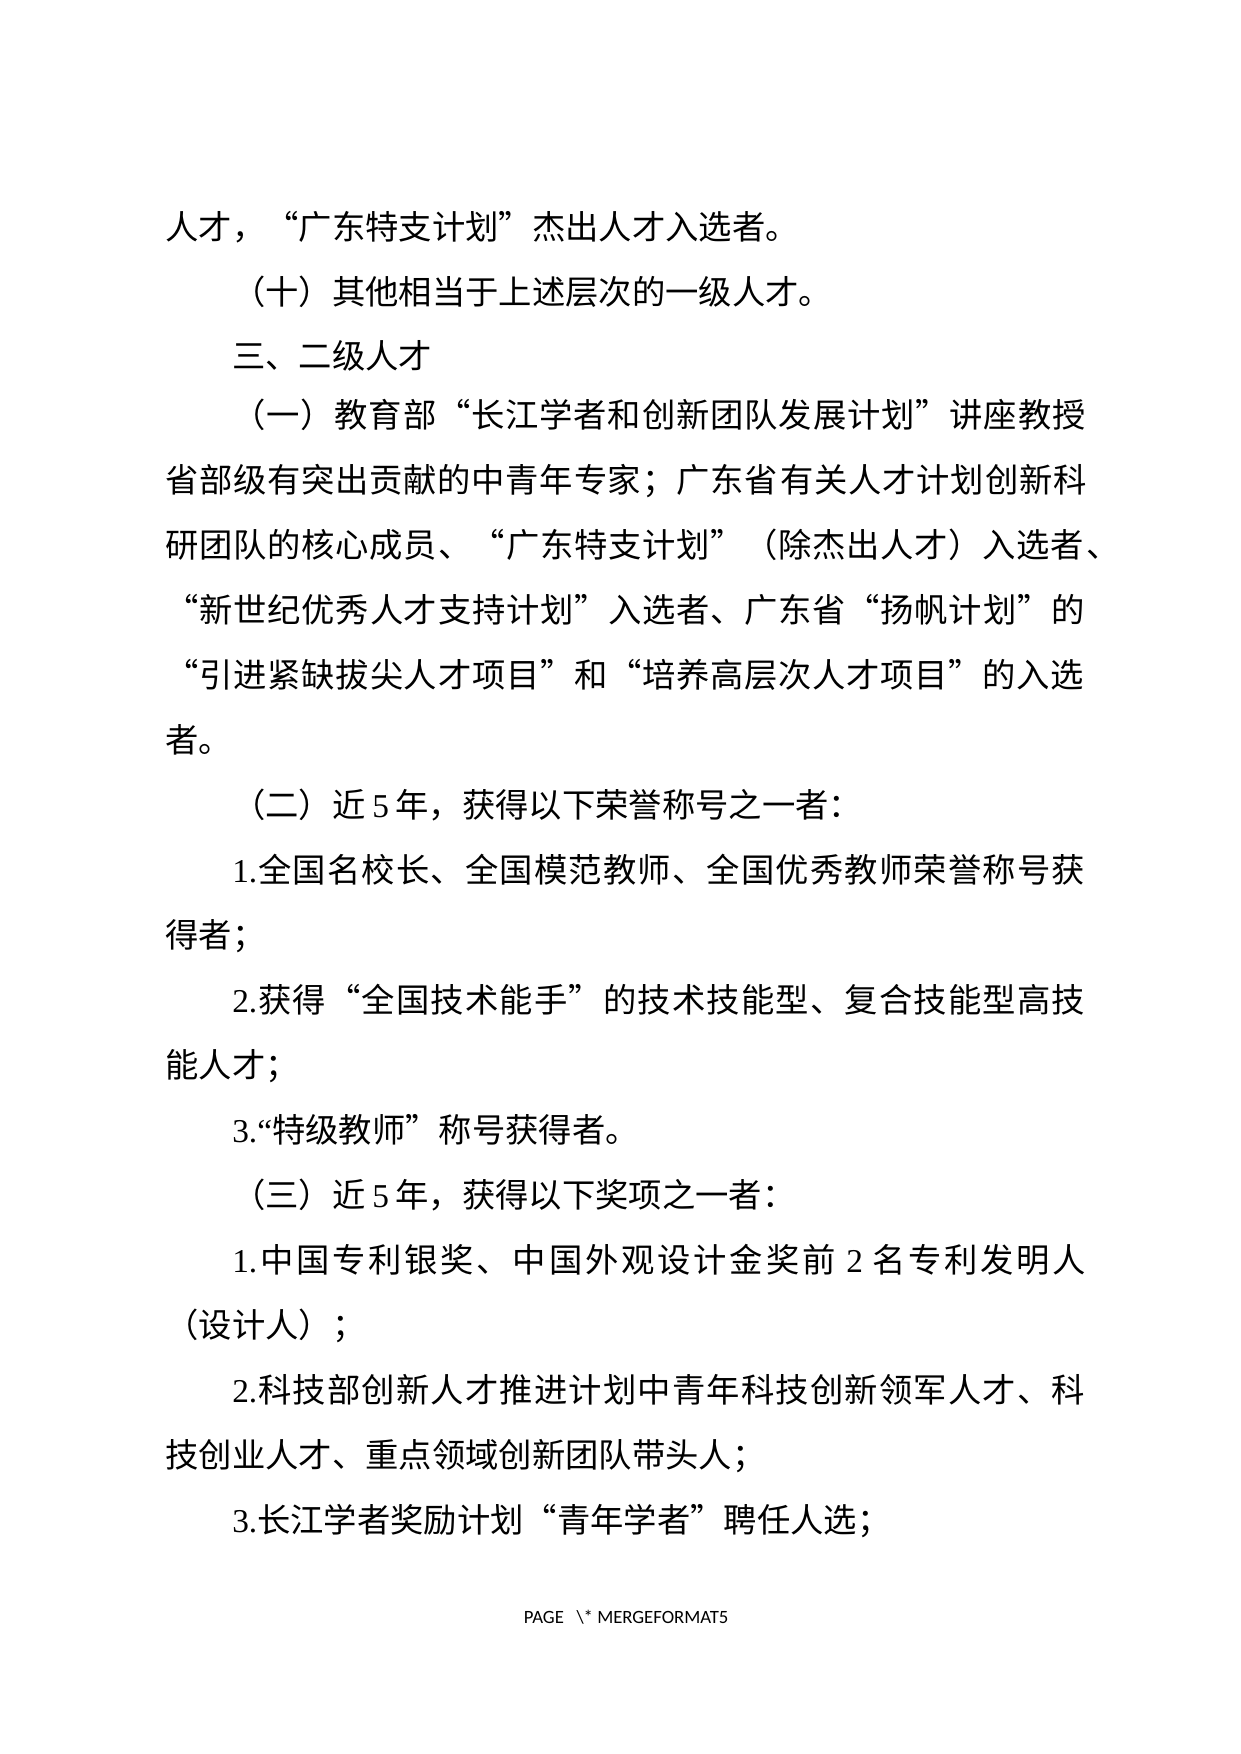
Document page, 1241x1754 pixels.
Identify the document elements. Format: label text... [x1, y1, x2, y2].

text 1.全国名校长、全国模范教师、全国优秀教师荣誉称号获得者； [165, 836, 1087, 966]
text （十）其他相当于上述层次的一级人才。 [165, 257, 1087, 322]
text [165, 192, 1087, 257]
text 2.科技部创新人才推进计划中青年科技创新领军人才、科技创业人才、重点领域创新团队带头人； [165, 1356, 1087, 1486]
text （三）近5年，获得以下奖项之一者： [165, 1161, 1087, 1226]
text 3.长江学者奖励计划“青年学者”聘任人选； [165, 1486, 1087, 1551]
text （一）教育部“长江学者和创新团队发展计划”讲座教授；省部级有突出贡献的中青年专家；广东省有关人才计划创新科研团队的核心成员、“广东特支计划”（除杰出人才）入选者、“新世纪优秀人才支持计划”入选者、广东省“扬帆计划”的“引进紧缺拔尖人才项目”和“培养高层次人才项目”的入选者。 [165, 381, 1087, 771]
text （二）近5年，获得以下荣誉称号之一者： [165, 771, 1087, 836]
text 三、二级人才 [165, 322, 1087, 381]
text 1.中国专利银奖、中国外观设计金奖前2名专利发明人（设计人）； [165, 1226, 1087, 1356]
text 2.获得“全国技术能手”的技术技能型、复合技能型高技能人才； [165, 966, 1087, 1096]
text 3.“特级教师”称号获得者。 [165, 1096, 1087, 1161]
